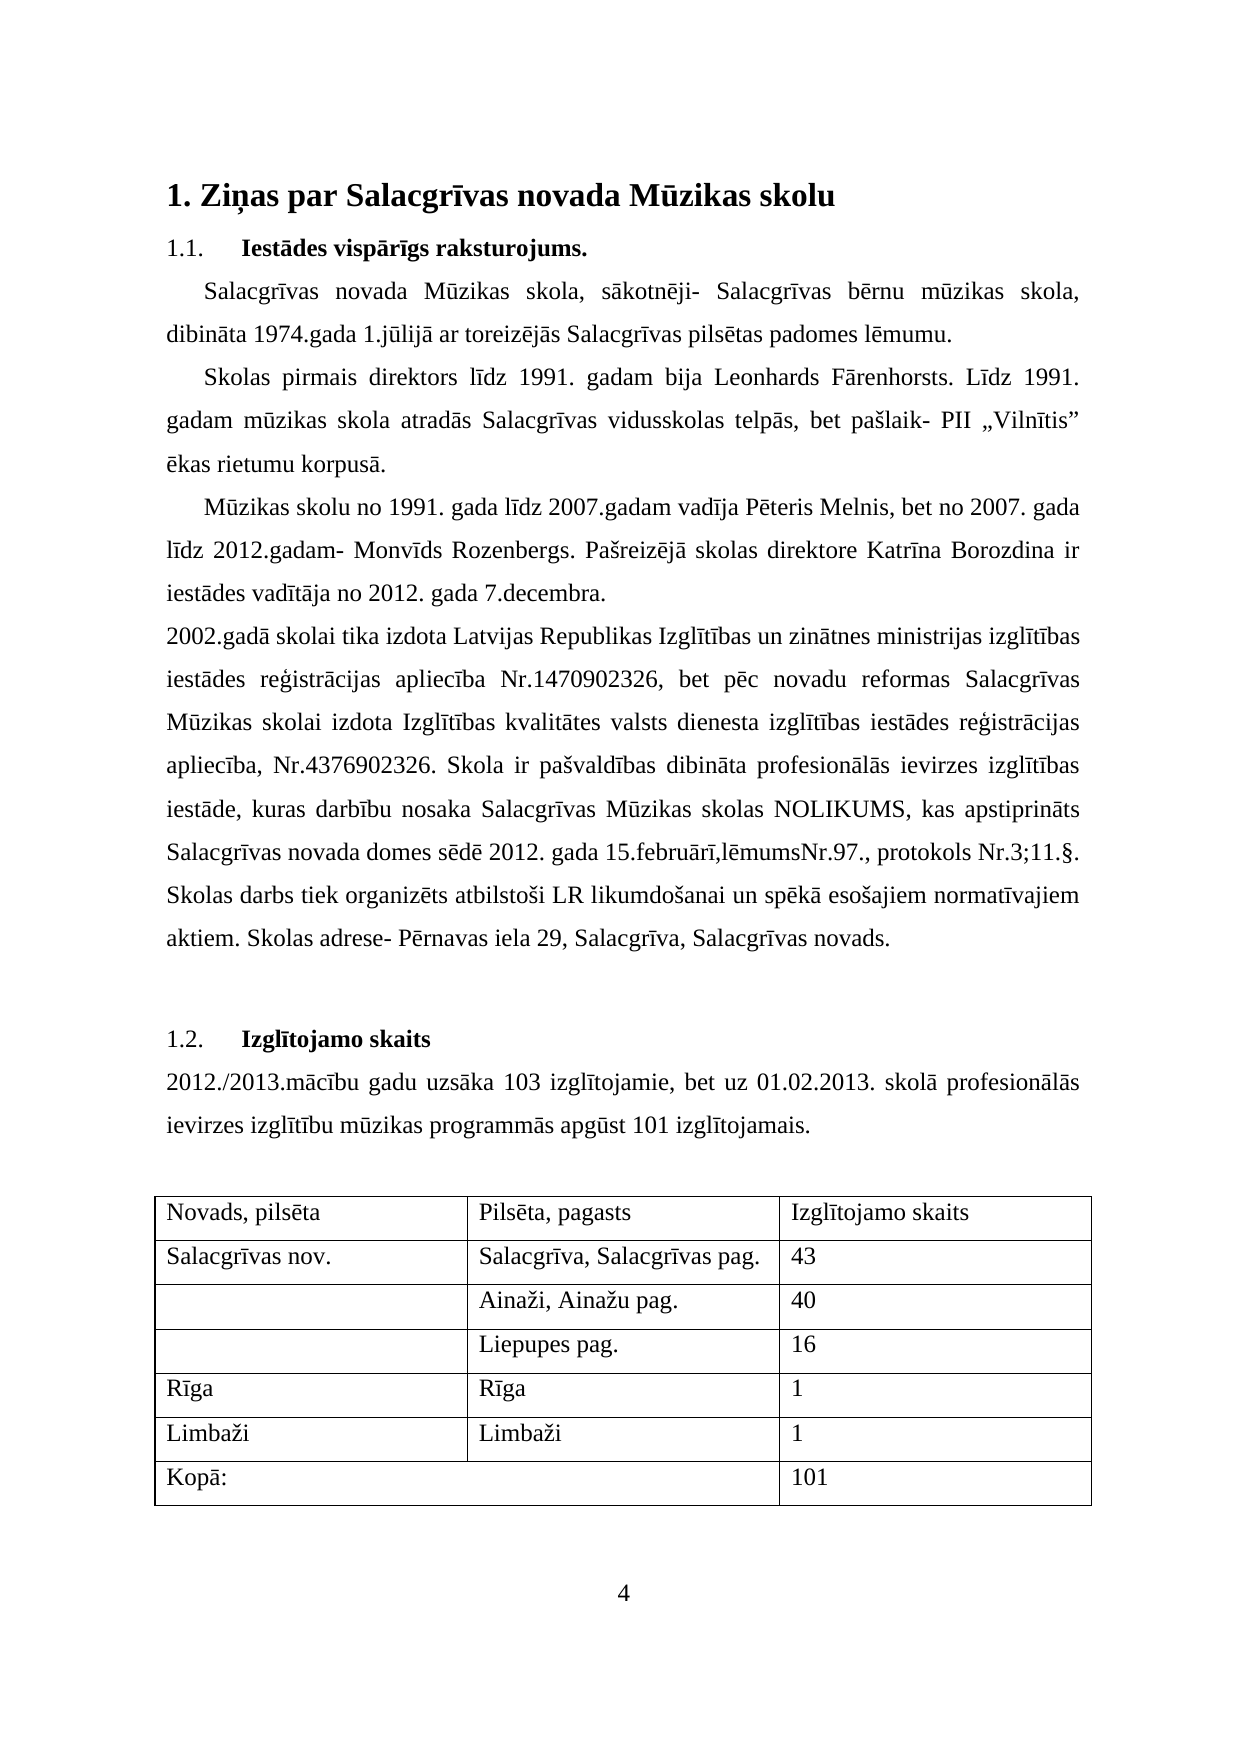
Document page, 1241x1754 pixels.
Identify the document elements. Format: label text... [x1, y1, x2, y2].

table_cell Limbaži [156, 1418, 467, 1461]
table_cell Salacgrīva, Salacgrīvas pag. [468, 1241, 779, 1284]
table_cell 16 [780, 1330, 1091, 1372]
table_cell 40 [780, 1285, 1091, 1328]
table_header Novads, pilsēta [156, 1197, 467, 1240]
table_header Pilsēta, pagasts [468, 1197, 779, 1240]
table_header Izglītojamo skaits [780, 1197, 1091, 1240]
table_cell [156, 1285, 467, 1328]
text 1. Ziņas par Salacgrīvas novada Mūzikas skolu [166, 176, 1081, 214]
text Skolas pirmais direktors līdz 1991. gadam bija Leonhards Fārenhorsts. Līdz 1991. gadam mūzikas skola atradās Salacgrīvas vidusskolas telpās, bet pašlaik- PII „Vilnītis” ēkas rietumu korpusā. [166, 362, 1081, 477]
table_cell 101 [780, 1462, 1091, 1505]
text 2012./2013.mācību gadu uzsāka 103 izglītojamie, bet uz 01.02.2013. skolā profesionālās ievirzes izglītību mūzikas programmās apgūst 101 izglītojamais. [166, 1067, 1081, 1139]
table_cell 1 [780, 1374, 1091, 1417]
table_cell Rīga [468, 1374, 779, 1417]
table_cell Ainaži, Ainažu pag. [468, 1285, 779, 1328]
table_cell Limbaži [468, 1418, 779, 1461]
text Mūzikas skolu no 1991. gada līdz 2007.gadam vadīja Pēteris Melnis, bet no 2007. gada līdz 2012.gadam- Monvīds Rozenbergs. Pašreizējā skolas direktore Katrīna Borozdina ir iestādes vadītāja no 2012. gada 7.decembra. [166, 492, 1081, 607]
text Salacgrīvas novada Mūzikas skola, sākotnēji- Salacgrīvas bērnu mūzikas skola, dibināta 1974.gada 1.jūlijā ar toreizējās Salacgrīvas pilsētas padomes lēmumu. [166, 276, 1081, 348]
table_cell 43 [780, 1241, 1091, 1284]
table_cell Liepupes pag. [468, 1330, 779, 1372]
table_cell Kopā: [156, 1462, 779, 1505]
table_cell [156, 1330, 467, 1372]
list Izglītojamo skaits [166, 1024, 1081, 1052]
table_cell Rīga [156, 1374, 467, 1417]
text 2002.gadā skolai tika izdota Latvijas Republikas Izglītības un zinātnes ministrijas izglītības iestādes reģistrācijas apliecība Nr.1470902326, bet pēc novadu reformas Salacgrīvas Mūzikas skolai izdota Izglītības kvalitātes valsts dienesta izglītības iestādes reģistrācijas apliecība, Nr.4376902326. Skola ir pašvaldības dibināta profesionālās ievirzes izglītības iestāde, kuras darbību nosaka Salacgrīvas Mūzikas skolas , kas apstiprināts Salacgrīvas novada domes sēdē 2012. gada 15.februārī,lēmumsNr.97., Nr.3;11.§. Skolas darbs tiek organizēts atbilstoši LR likumdošanai un spēkā esošajiem normatīvajiem aktiem. Skolas adrese- Pērnavas iela 29, Salacgrīva, Salacgrīvas novads. [166, 621, 1081, 952]
table_cell Salacgrīvas nov. [156, 1241, 467, 1284]
table_cell 1 [780, 1418, 1091, 1461]
list Iestādes vispārīgs raksturojums. [166, 233, 1081, 262]
